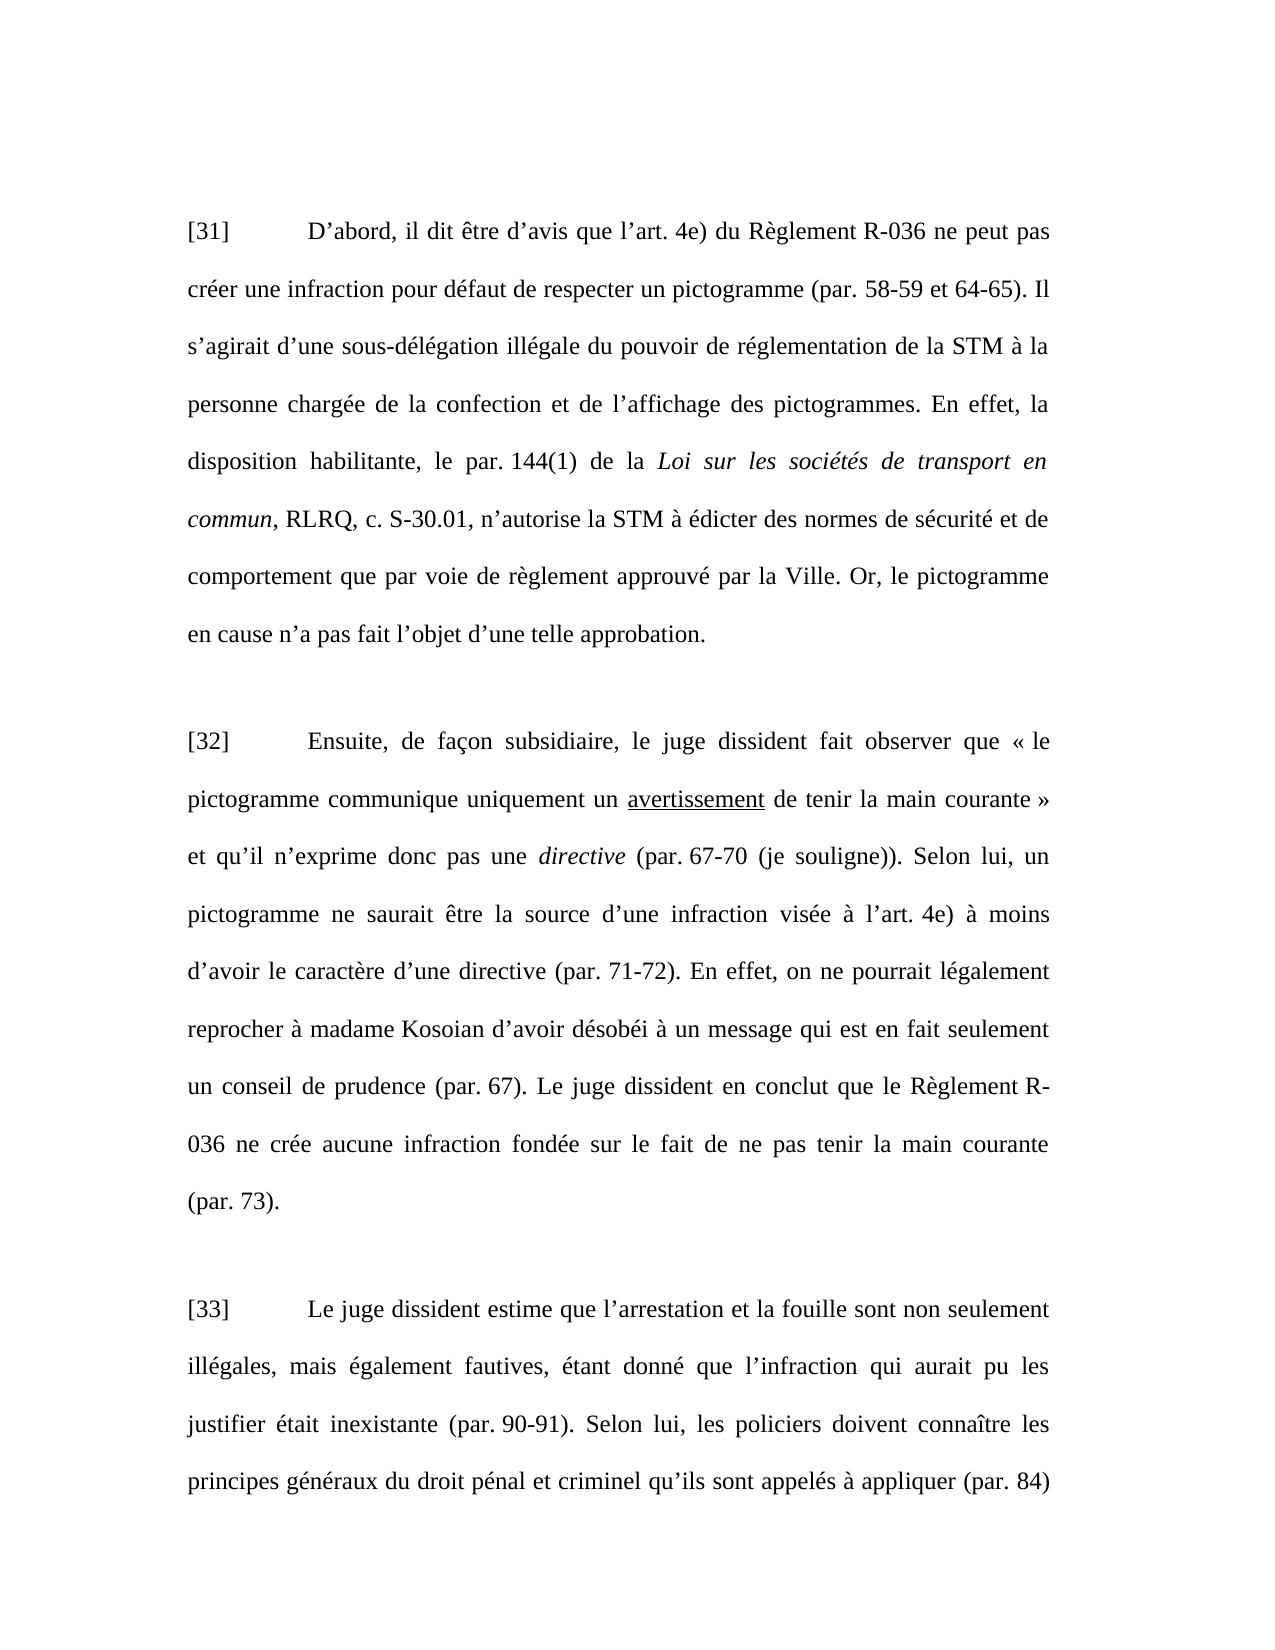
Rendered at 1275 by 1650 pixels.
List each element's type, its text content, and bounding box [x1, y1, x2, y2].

text Ensuite, de façon subsidiaire, le juge dissident fait observer que « le pictogramme communique uniquement un avertissement de tenir la main courante » et qu’il n’exprime donc pas une directive (par. 67-70 (je souligne)). Selon lui, un pictogramme ne saurait être la source d’une infraction visée à l’art. 4e) à moins d’avoir le caractère d’une directive (par. 71-72). En effet, on ne pourrait légalement reprocher à madame Kosoian d’avoir désobéi à un message qui est en fait seulement un conseil de prudence (par. 67). Le juge dissident en conclut que le Règlement R-036 ne crée aucune infraction fondée sur le fait de ne pas tenir la main courante (par. 73). [187, 726, 1050, 1215]
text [187, 1294, 1050, 1495]
text D’abord, il dit être d’avis que l’art. 4e) du Règlement R-036 ne peut pas créer une infraction pour défaut de respecter un pictogramme (par. 58-59 et 64-65). Il s’agirait d’une sous-délégation illégale du pouvoir de réglementation de la STM à la personne chargée de la confection et de l’affichage des pictogrammes. En effet, la disposition habilitante, le par. 144(1) de la Loi sur les sociétés de transport en commun, RLRQ, c. S-30.01, n’autorise la STM à édicter des normes de sécurité et de comportement que par voie de règlement approuvé par la Ville. Or, le pictogramme en cause n’a pas fait l’objet d’une telle approbation. [187, 216, 1050, 648]
